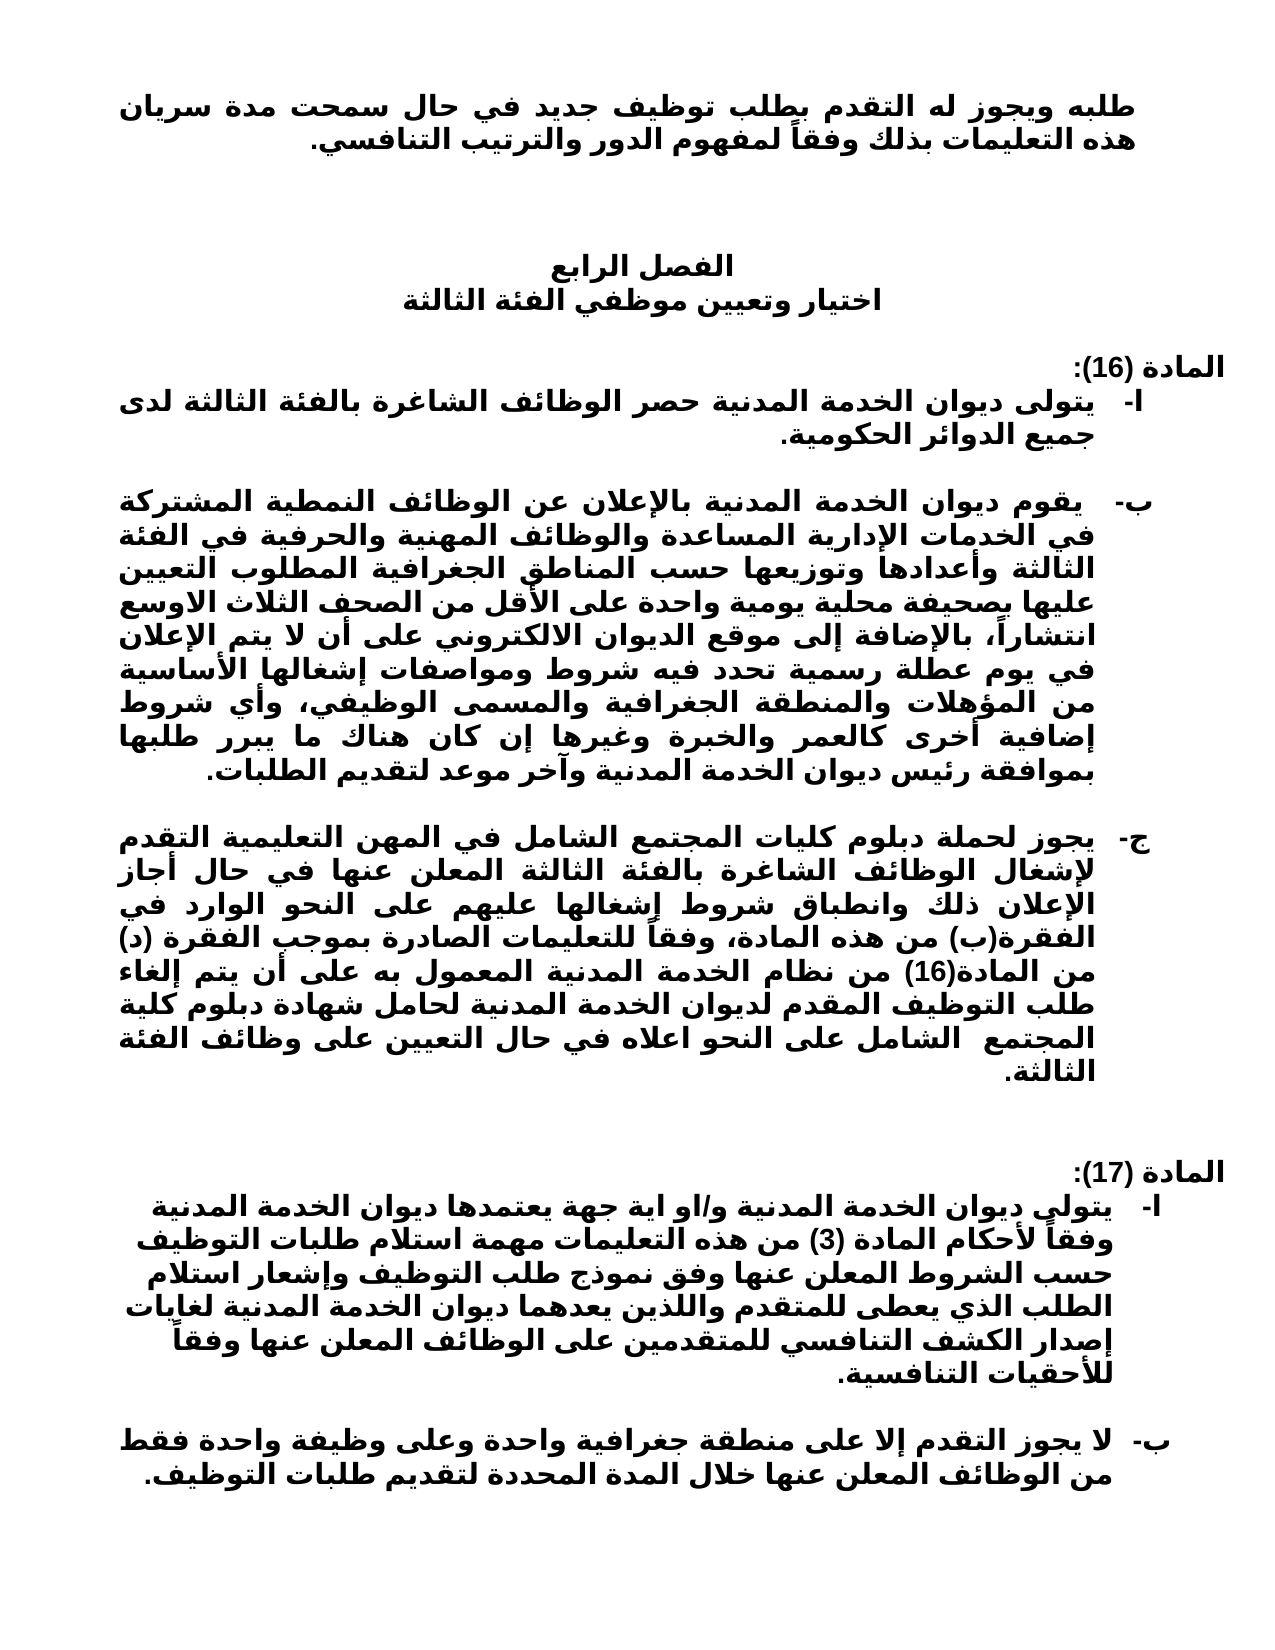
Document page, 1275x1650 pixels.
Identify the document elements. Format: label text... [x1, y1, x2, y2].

list يقوم ديوان الخدمة المدنية بالإعلان عن الوظائف النمطية المشتركة في الخدمات الإدارية المساعدة والوظائف المهنية والحرفية في الفئة الثالثة وأعدادها وتوزيعها حسب المناطق الجغرافية المطلوب التعيين عليها بصحيفة محلية يومية واحدة على الأقل من الصحف الثلاث الاوسع انتشاراً، بالإضافة إلى موقع الديوان الالكتروني على أن لا يتم الإعلان في يوم عطلة رسمية تحدد فيه شروط ومواصفات إشغالها الأساسية من المؤهلات والمنطقة الجغرافية والمسمى الوظيفي، وأي شروط إضافية أخرى كالعمر والخبرة وغيرها إن كان هناك ما يبرر طلبها بموافقة رئيس ديوان الخدمة المدنية وآخر موعد لتقديم الطلبات. [118, 484, 1134, 786]
list يتولى ديوان الخدمة المدنية حصر الوظائف الشاغرة بالفئة الثالثة لدى جميع الدوائر الحكومية. [118, 384, 1134, 451]
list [118, 89, 1167, 156]
text اختيار وتعيين موظفي الفئة الثالثة [118, 283, 1167, 317]
list يجوز لحملة دبلوم كليات المجتمع الشامل في المهن التعليمية التقدم لإشغال الوظائف الشاغرة بالفئة الثالثة المعلن عنها في حال أجاز الإعلان ذلك وانطباق شروط إشغالها عليهم على النحو الوارد في الفقرة(ب) من هذه المادة، وفقاً للتعليمات الصادرة بموجب الفقرة (د) من المادة(16) من نظام الخدمة المدنية المعمول به على أن يتم إلغاء طلب التوظيف المقدم لديوان الخدمة المدنية لحامل شهادة دبلوم كلية المجتمع الشامل على النحو اعلاه في حال التعيين على وظائف الفئة الثالثة. [118, 820, 1134, 1088]
text المادة (16): [118, 350, 1226, 384]
list لا يجوز التقدم إلا على منطقة جغرافية واحدة وعلى وظيفة واحدة فقط من الوظائف المعلن عنها خلال المدة المحددة لتقديم طلبات التوظيف. [118, 1423, 1152, 1491]
list يتولى ديوان الخدمة المدنية و/او اية جهة يعتمدها ديوان الخدمة المدنية وفقاً لأحكام المادة (3) من هذه التعليمات مهمة استلام طلبات التوظيف حسب الشروط المعلن عنها وفق نموذج طلب التوظيف وإشعار استلام الطلب الذي يعطى للمتقدم واللذين يعدهما ديوان الخدمة المدنية لغايات إصدار الكشف التنافسي للمتقدمين على الوظائف المعلن عنها وفقاً للأحقيات التنافسية. [118, 1189, 1152, 1390]
text الفصل الرابع [118, 249, 1167, 283]
text المادة (17): [118, 1155, 1226, 1189]
